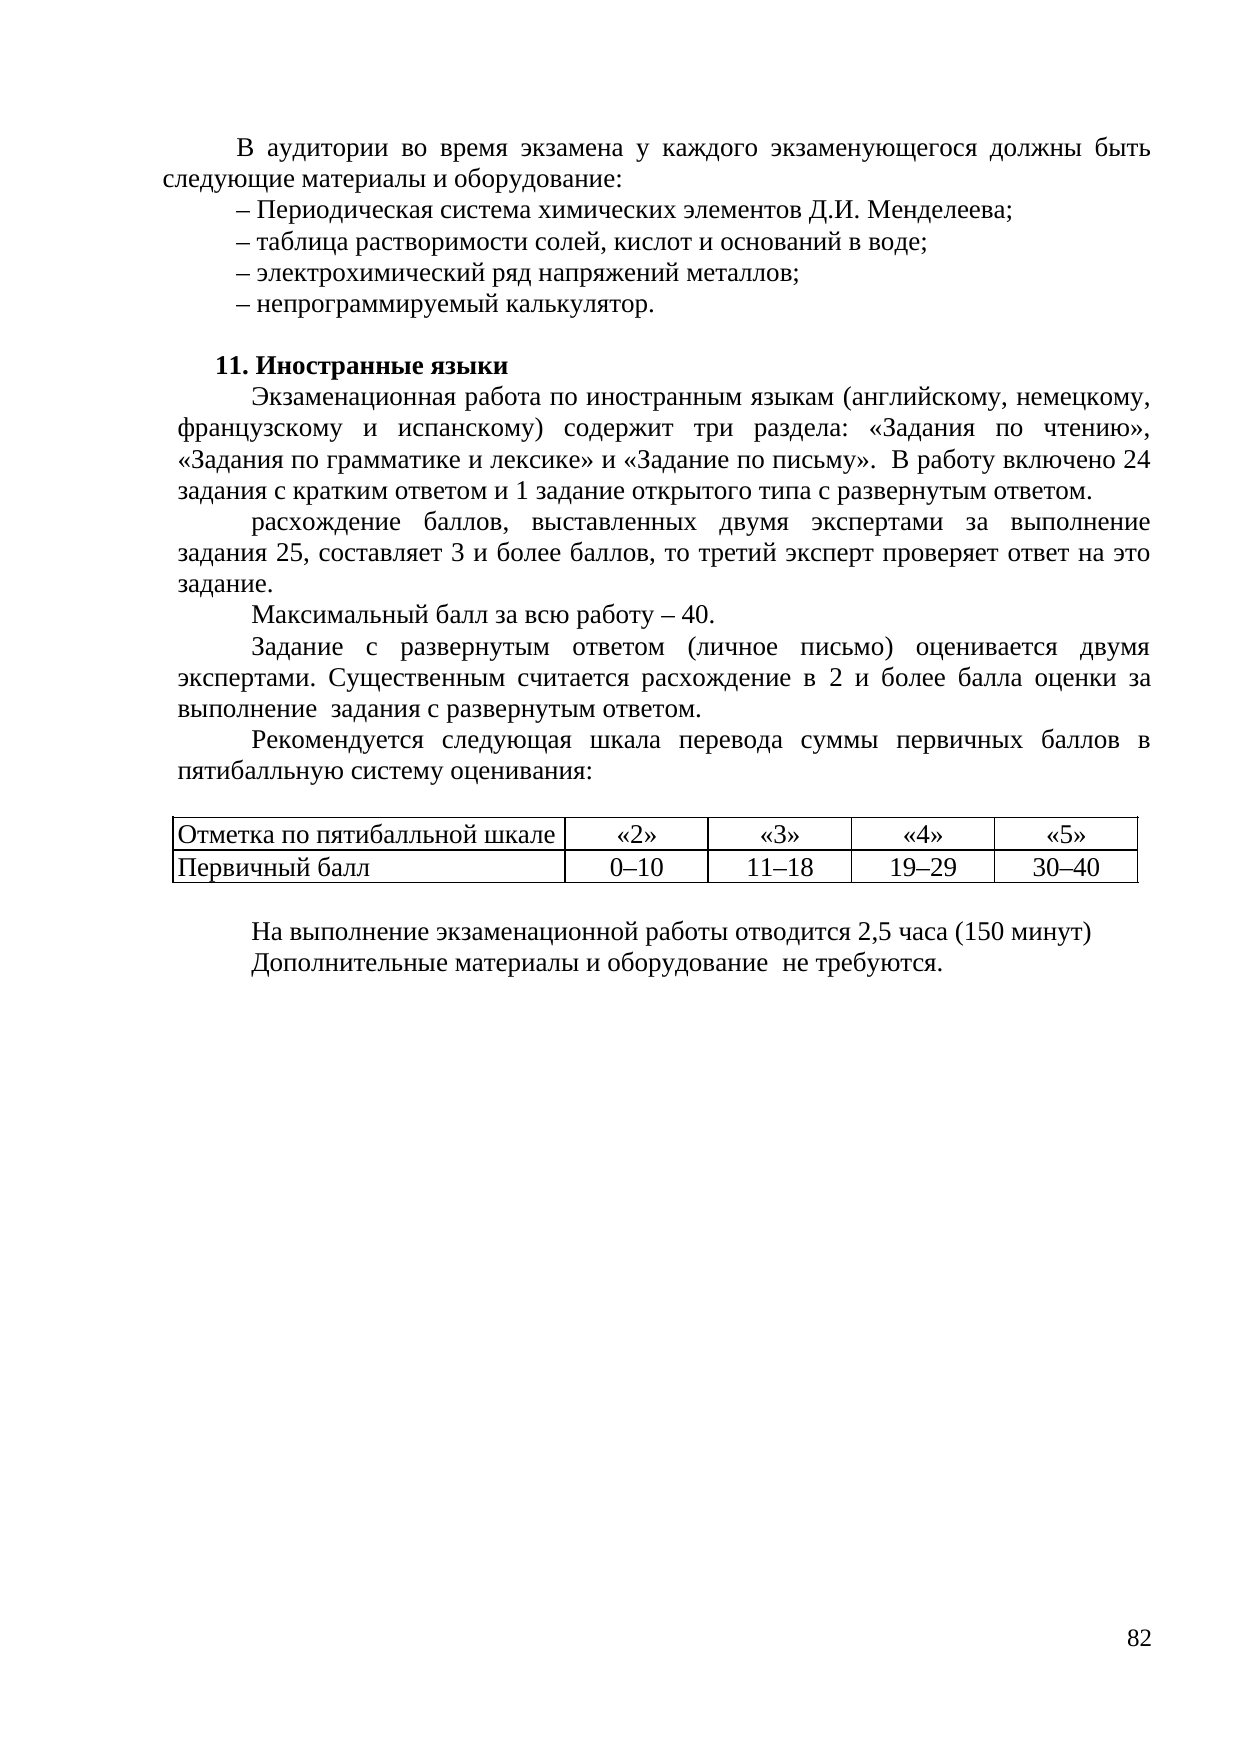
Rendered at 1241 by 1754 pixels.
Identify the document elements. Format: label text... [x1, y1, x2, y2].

text Максимальный балл за всю работу – 40. [177, 598, 1152, 629]
text Экзаменационная работа по иностранным языкам (английскому, немецкому, французскому и испанскому) содержит три раздела: «Задания по чтению», «Задания по грамматике и лексике» и «Задание по письму». В работу включено 24 задания с кратким ответом и 1 задание открытого типа с развернутым ответом. [177, 380, 1152, 505]
text – электрохимический ряд напряжений металлов; [215, 256, 1152, 287]
table_header «5» [995, 818, 1137, 849]
table_header «4» [852, 818, 994, 849]
text – таблица растворимости солей, кислот и оснований в воде; [215, 225, 1152, 256]
text Дополнительные материалы и оборудование не требуются. [177, 946, 1152, 977]
table_header Отметка по пятибалльной шкале [174, 818, 564, 849]
text В аудитории во время экзамена у каждого экзаменующегося должны быть следующие материалы и оборудование: [162, 131, 1152, 193]
text – непрограммируемый калькулятор. [215, 287, 1152, 318]
text Рекомендуется следующая шкала перевода суммы первичных баллов в пятибалльную систему оценивания: [177, 723, 1152, 785]
text На выполнение экзаменационной работы отводится 2,5 часа (150 минут) [177, 914, 1152, 946]
table_cell Первичный балл [174, 851, 564, 882]
text 11. Иностранные языки [215, 349, 1152, 380]
table_cell 11–18 [709, 851, 851, 882]
table_header «3» [709, 818, 851, 849]
table_cell 0–10 [566, 851, 707, 882]
text расхождение баллов, выставленных двумя экспертами за выполнение задания 25, составляет 3 и более баллов, то третий эксперт проверяет ответ на это задание. [177, 505, 1152, 598]
text – Периодическая система химических элементов Д.И. Менделеева; [215, 193, 1152, 225]
text Задание с развернутым ответом (личное письмо) оценивается двумя экспертами. Существенным считается расхождение в 2 и более балла оценки за выполнение задания с развернутым ответом. [177, 629, 1152, 723]
table_header «2» [566, 818, 707, 849]
table_cell 19–29 [852, 851, 994, 882]
table_cell 30–40 [995, 851, 1137, 882]
